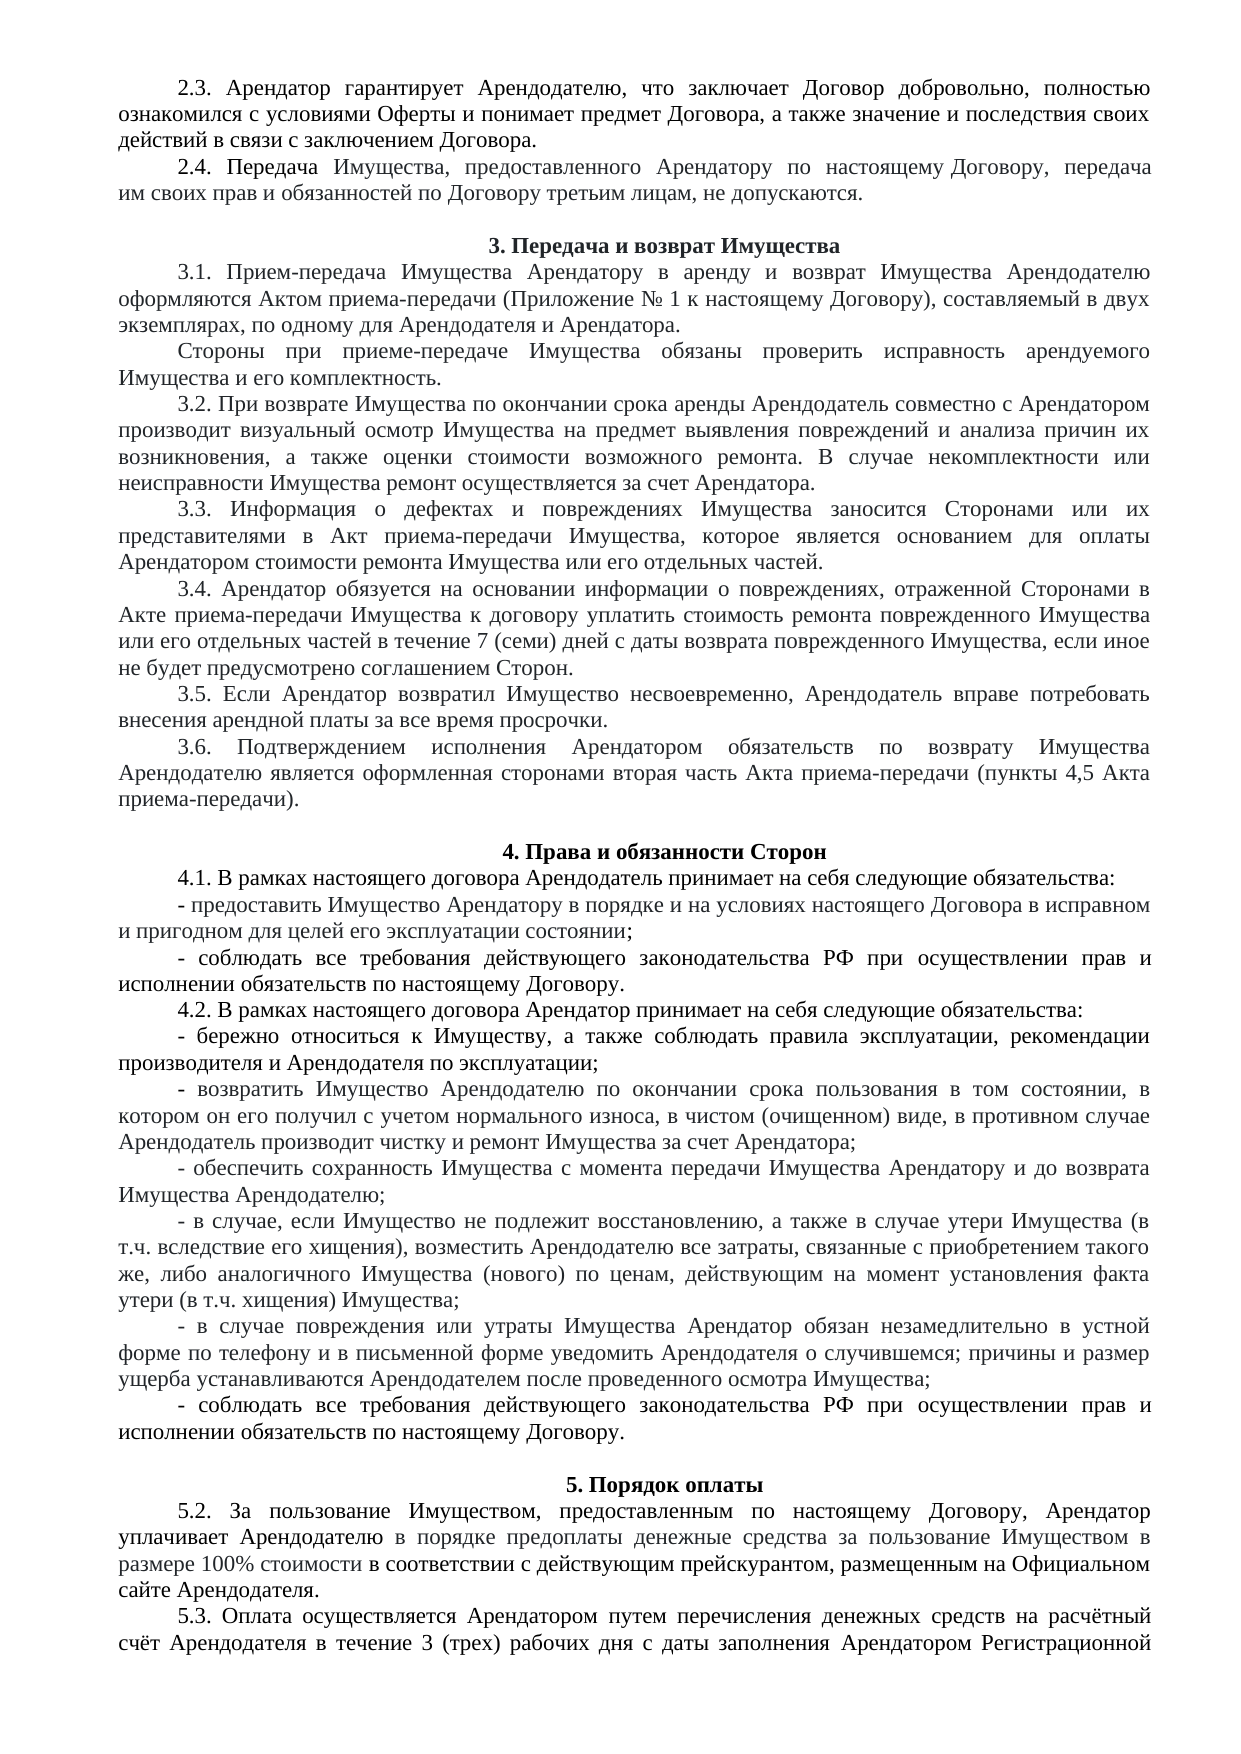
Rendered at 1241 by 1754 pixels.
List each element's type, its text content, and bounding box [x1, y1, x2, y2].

list 5.2. За пользование Имуществом, предоставленным по настоящему Договору, Арендатор уплачивает Арендодателю в порядке предоплаты денежные средства за пользование Имуществом в размере 100% стоимости в соответствии с действующим прейскурантом, размещенным на Официальном сайте Арендодателя. [118, 1497, 1152, 1602]
text 3.6. Подтверждением исполнения Арендатором обязательств по возврату Имущества Арендодателю является оформленная сторонами вторая часть Акта приема-передачи (пункты 4,5 Акта приема-передачи). [118, 733, 1152, 812]
list 5. Порядок оплаты [118, 1471, 1152, 1497]
text - предоставить Имущество Арендатору в порядке и на условиях настоящего Договора в исправном и пригодном для целей его эксплуатации состоянии; [118, 891, 1152, 943]
text - соблюдать все требования действующего законодательства РФ при осуществлении прав и исполнении обязательств по настоящему Договору. [118, 943, 1152, 996]
text 3. Передача и возврат Имущества [118, 232, 1152, 258]
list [118, 1602, 1152, 1655]
text 3.5. Если Арендатор возвратил Имущество несвоевременно, Арендодатель вправе потребовать внесения арендной платы за все время просрочки. [118, 680, 1152, 733]
text Стороны при приеме-передаче Имущества обязаны проверить исправность арендуемого Имущества и его комплектность. [118, 337, 1152, 390]
text 4.2. В рамках настоящего договора Арендатор принимает на себя следующие обязательства: [118, 996, 1152, 1023]
list - соблюдать все требования действующего законодательства РФ при осуществлении прав и исполнении обязательств по настоящему Договору. [118, 1392, 1152, 1444]
text 3.4. Арендатор обязуется на основании информации о повреждениях, отраженной Сторонами в Акте приема-передачи Имущества к договору уплатить стоимость ремонта поврежденного Имущества или его отдельных частей в течение 7 (семи) дней с даты возврата поврежденного Имущества, если иное не будет предусмотрено соглашением Сторон. [118, 574, 1152, 680]
text 3.2. При возврате Имущества по окончании срока аренды Арендодатель совместно с Арендатором производит визуальный осмотр Имущества на предмет выявления повреждений и анализа причин их возникновения, а также оценки стоимости возможного ремонта. В случае некомплектности или неисправности Имущества ремонт осуществляется за счет Арендатора. [118, 390, 1152, 496]
text 2.4. Передача Имущества, предоставленного Арендатору по настоящему Договору, передача им своих прав и обязанностей по Договору третьим лицам, не допускаются. [118, 153, 1152, 206]
text - в случае, если Имущество не подлежит восстановлению, а также в случае утери Имущества (в т.ч. вследствие его хищения), возместить Арендодателю все затраты, связанные с приобретением такого же, либо аналогичного Имущества (нового) по ценам, действующим на момент установления факта утери (в т.ч. хищения) Имущества; [118, 1207, 1152, 1312]
text - бережно относиться к Имуществу, а также соблюдать правила эксплуатации, рекомендации производителя и Арендодателя по эксплуатации; [118, 1023, 1152, 1075]
text - обеспечить сохранность Имущества с момента передачи Имущества Арендатору и до возврата Имущества Арендодателю; [118, 1154, 1152, 1207]
text 4.1. В рамках настоящего договора Арендодатель принимает на себя следующие обязательства: [118, 864, 1152, 891]
text 3.3. Информация о дефектах и повреждениях Имущества заносится Сторонами или их представителями в Акт приема-передачи Имущества, которое является основанием для оплаты Арендатором стоимости ремонта Имущества или его отдельных частей. [118, 496, 1152, 574]
text 2.3. Арендатор гарантирует Арендодателю, что заключает Договор добровольно, полностью ознакомился с условиями Оферты и понимает предмет Договора, а также значение и последствия своих действий в связи с заключением Договора. [118, 74, 1152, 153]
text - в случае повреждения или утраты Имущества Арендатор обязан незамедлительно в устной форме по телефону и в письменной форме уведомить Арендодателя о случившемся; причины и размер ущерба устанавливаются Арендодателем после проведенного осмотра Имущества; [118, 1312, 1152, 1392]
text 3.1. Прием-передача Имущества Арендатору в аренду и возврат Имущества Арендодателю оформляются Актом приема-передачи (Приложение № 1 к настоящему Договору), составляемый в двух экземплярах, по одному для Арендодателя и Арендатора. [118, 258, 1152, 337]
text - возвратить Имущество Арендодателю по окончании срока пользования в том состоянии, в котором он его получил с учетом нормального износа, в чистом (очищенном) виде, в противном случае Арендодатель производит чистку и ремонт Имущества за счет Арендатора; [118, 1075, 1152, 1154]
text 4. Права и обязанности Сторон [118, 838, 1152, 864]
